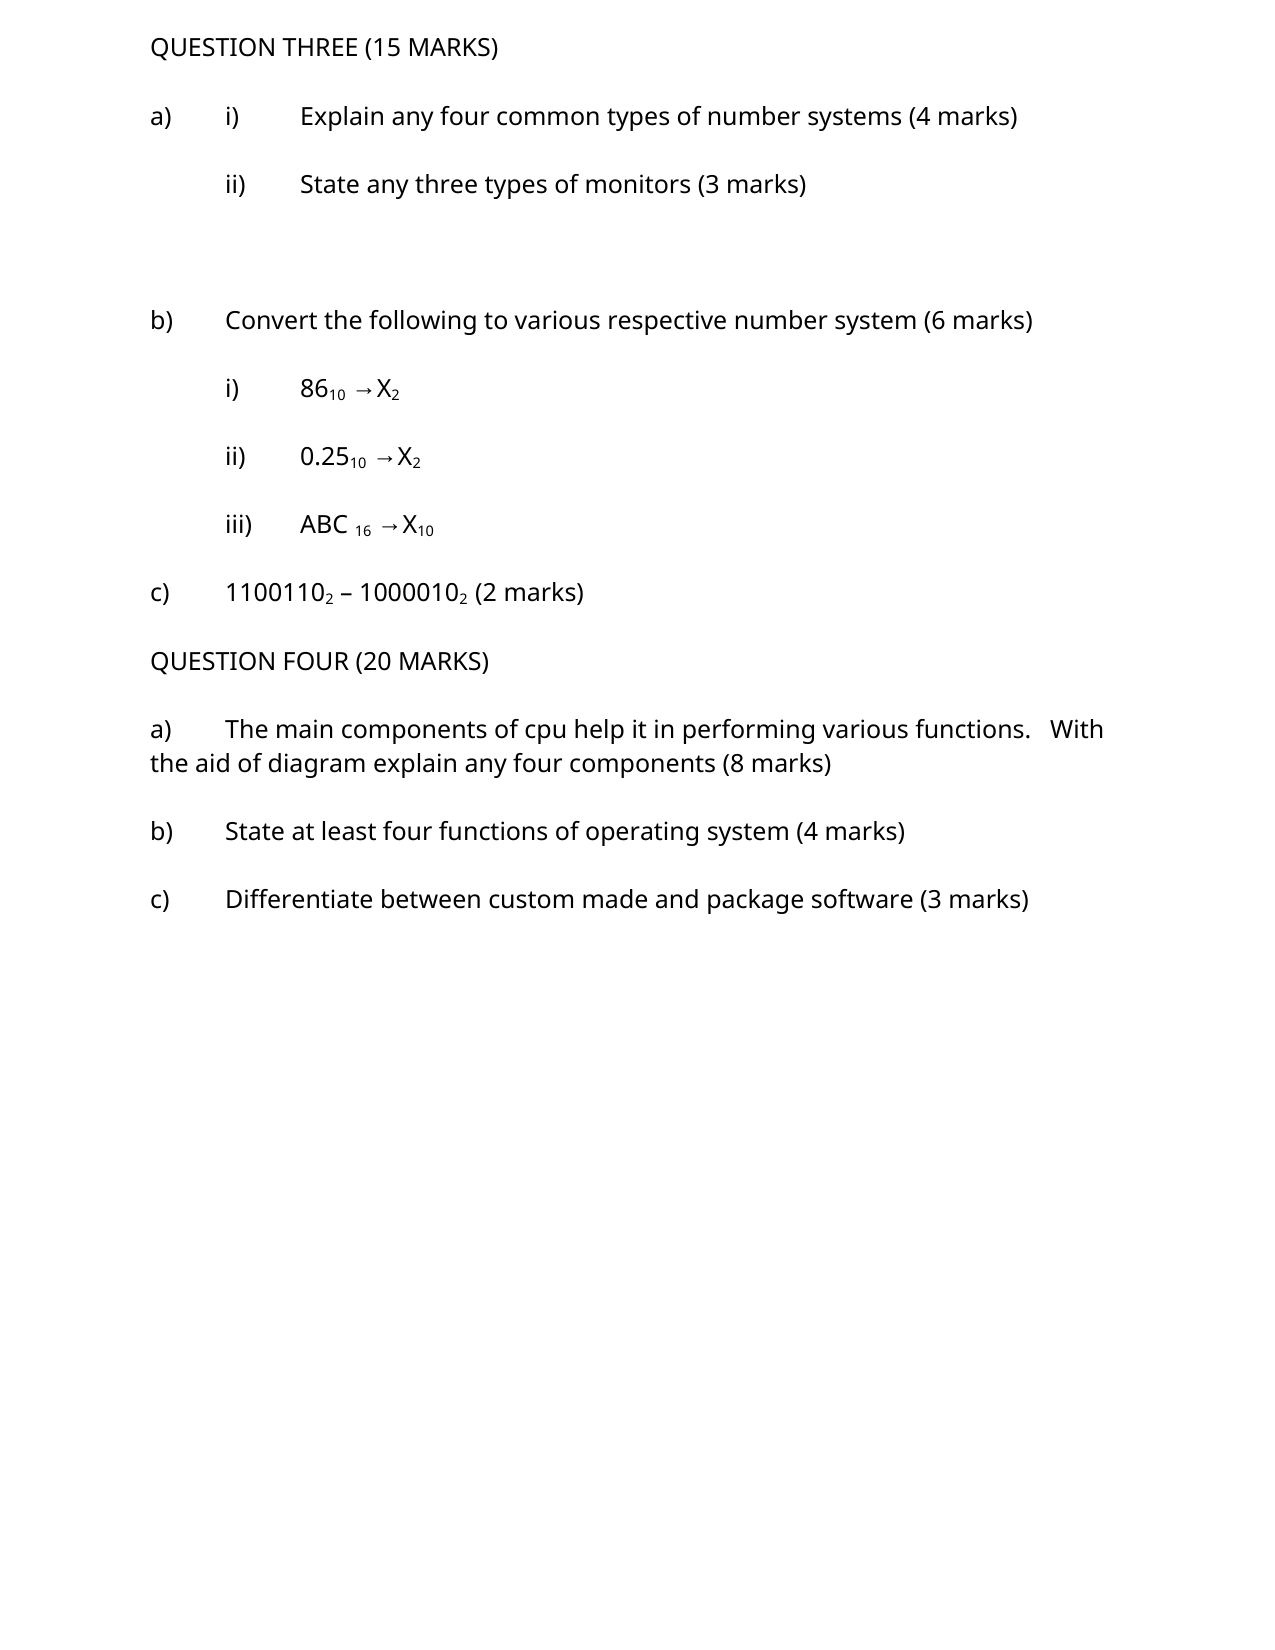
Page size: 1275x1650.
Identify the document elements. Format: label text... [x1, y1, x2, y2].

text i) 8610 X2 [150, 371, 1125, 405]
text iii) ABC 16 X10 [150, 507, 1125, 541]
text b) Convert the following to various respective number system (6 marks) [150, 302, 1125, 337]
text b) State at least four functions of operating system (4 marks) [150, 813, 1125, 847]
text ii) State any three types of monitors (3 marks) [150, 166, 1125, 200]
text c) 11001102 – 10000102 (2 marks) [150, 575, 1125, 609]
text a) i) Explain any four common types of number systems (4 marks) [150, 98, 1125, 132]
text ii) 0.2510 X2 [150, 439, 1125, 473]
text QUESTION FOUR (20 MARKS) [150, 643, 1125, 677]
text QUESTION THREE (15 MARKS) [150, 30, 1125, 64]
text c) Differentiate between custom made and package software (3 marks) [150, 882, 1125, 916]
text a) The main components of cpu help it in performing various functions. With the aid of diagram explain any four components (8 marks) [150, 711, 1125, 779]
